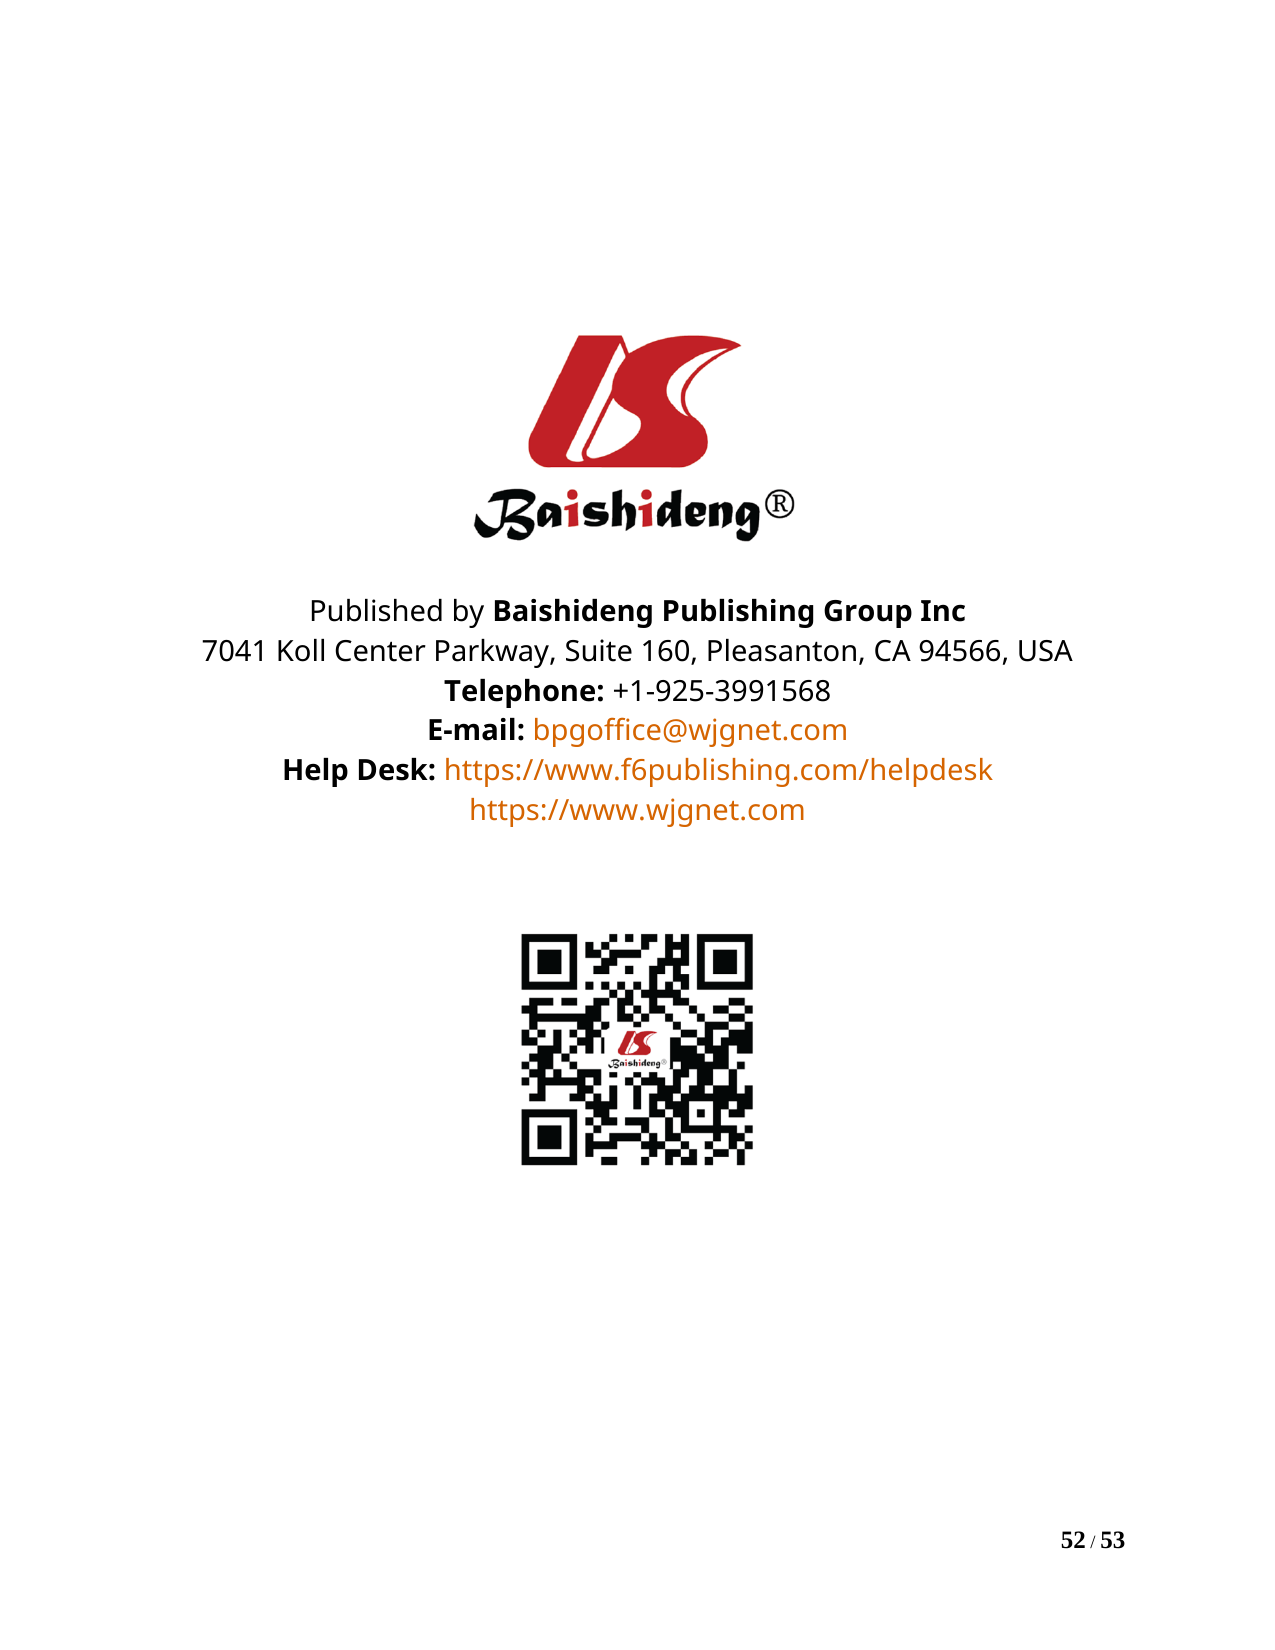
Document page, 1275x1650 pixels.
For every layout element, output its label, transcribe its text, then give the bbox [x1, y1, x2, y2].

text Published by Baishideng Publishing Group Inc [150, 591, 1125, 630]
picture [432, 320, 843, 557]
text https://www.wjgnet.com [150, 789, 1125, 829]
text 7041 Koll Center Parkway, Suite 160, Pleasanton, CA 94566, USA [150, 630, 1125, 670]
text Help Desk: https://www.f6publishing.com/helpdesk [150, 749, 1125, 789]
picture [518, 931, 757, 1168]
text Telephone: +1-925-3991568 [150, 670, 1125, 710]
text E-mail: bpgoffice@wjgnet.com [150, 710, 1125, 749]
